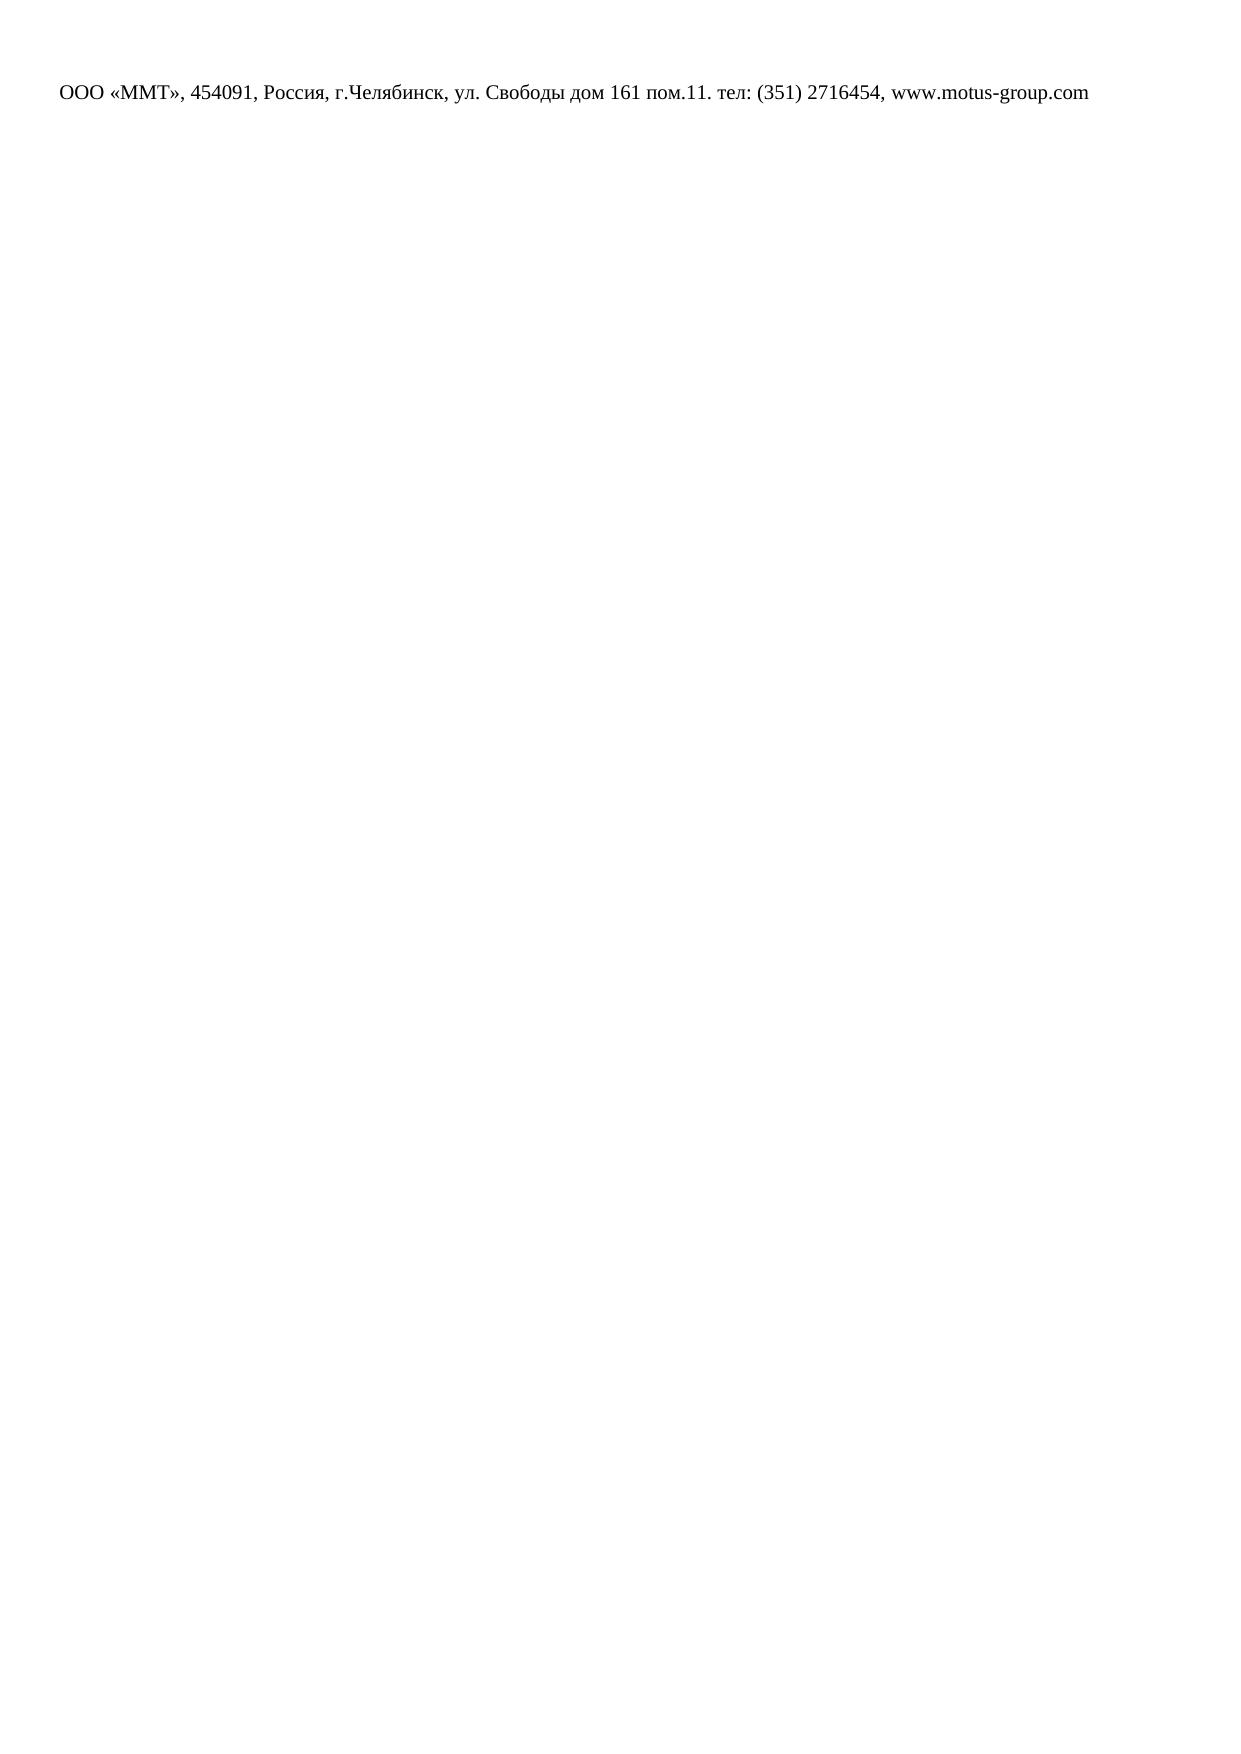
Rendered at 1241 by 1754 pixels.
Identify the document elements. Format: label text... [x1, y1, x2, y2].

text ООО «ММТ», 454091, Россия, г.Челябинск, ул. Свободы дом 161 пом.11. тел: (351) 2716454, www.motus-group.com [59, 80, 1181, 104]
